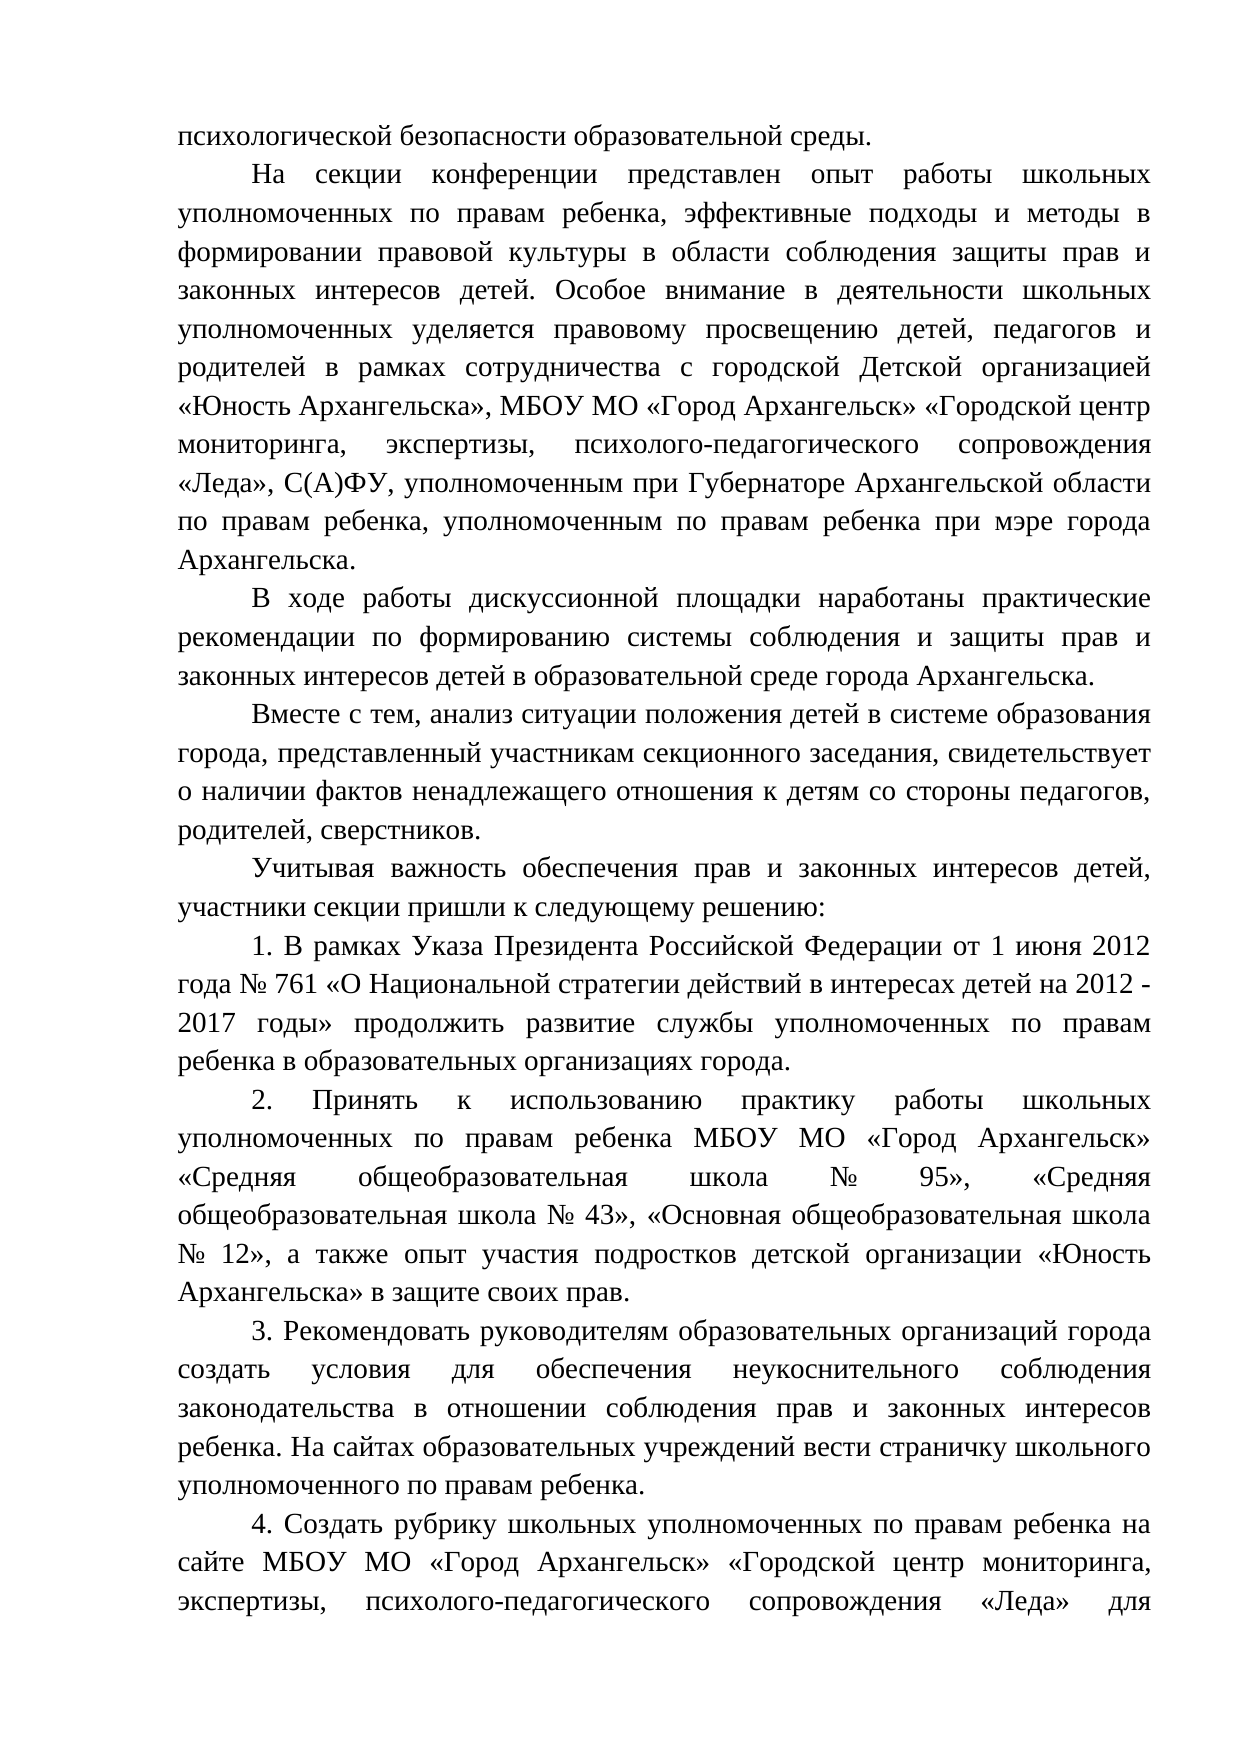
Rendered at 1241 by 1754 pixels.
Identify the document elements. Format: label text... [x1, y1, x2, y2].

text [177, 1506, 1152, 1616]
text 2. Принять к использованию практику работы школьных уполномоченных по правам ребенка МБОУ МО «Город Архангельск» «Средняя общеобразовательная школа № 95», «Средняя общеобразовательная школа № 43», «Основная общеобразовательная школа № 12», а также опыт участия подростков детской организации «Юность Архангельска» в защите своих прав. [177, 1082, 1152, 1308]
text 1. В рамках Указа Президента Российской Федерации от 1 июня 2012 года № 761 «О Национальной стратегии действий в интересах детей на 2012 - 2017 годы» продолжить развитие службы уполномоченных по правам ребенка в образовательных организациях города. [177, 928, 1152, 1077]
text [177, 118, 1152, 152]
text 3. Рекомендовать руководителям образовательных организаций города создать условия для обеспечения неукоснительного соблюдения законодательства в отношении соблюдения прав и законных интересов ребенка. На сайтах образовательных учреждений вести страничку школьного уполномоченного по правам ребенка. [177, 1313, 1152, 1501]
text На секции конференции представлен опыт работы школьных уполномоченных по правам ребенка, эффективные подходы и методы в формировании правовой культуры в области соблюдения защиты прав и законных интересов детей. Особое внимание в деятельности школьных уполномоченных уделяется правовому просвещению детей, педагогов и родителей в рамках сотрудничества с городской Детской организацией «Юность Архангельска», МБОУ МО «Город Архангельск» «Городской центр мониторинга, экспертизы, психолого-педагогического сопровождения «Леда», С(А)ФУ, уполномоченным при Губернаторе Архангельской области по правам ребенка, уполномоченным по правам ребенка при мэре города Архангельска. [177, 157, 1152, 576]
text Учитывая важность обеспечения прав и законных интересов детей, участники секции пришли к следующему решению: [177, 851, 1152, 923]
text В ходе работы дискуссионной площадки наработаны практические рекомендации по формированию системы соблюдения и защиты прав и законных интересов детей в образовательной среде города Архангельска. [177, 581, 1152, 691]
text Вместе с тем, анализ ситуации положения детей в системе образования города, представленный участникам секционного заседания, свидетельствует о наличии фактов ненадлежащего отношения к детям со стороны педагогов, родителей, сверстников. [177, 696, 1152, 846]
